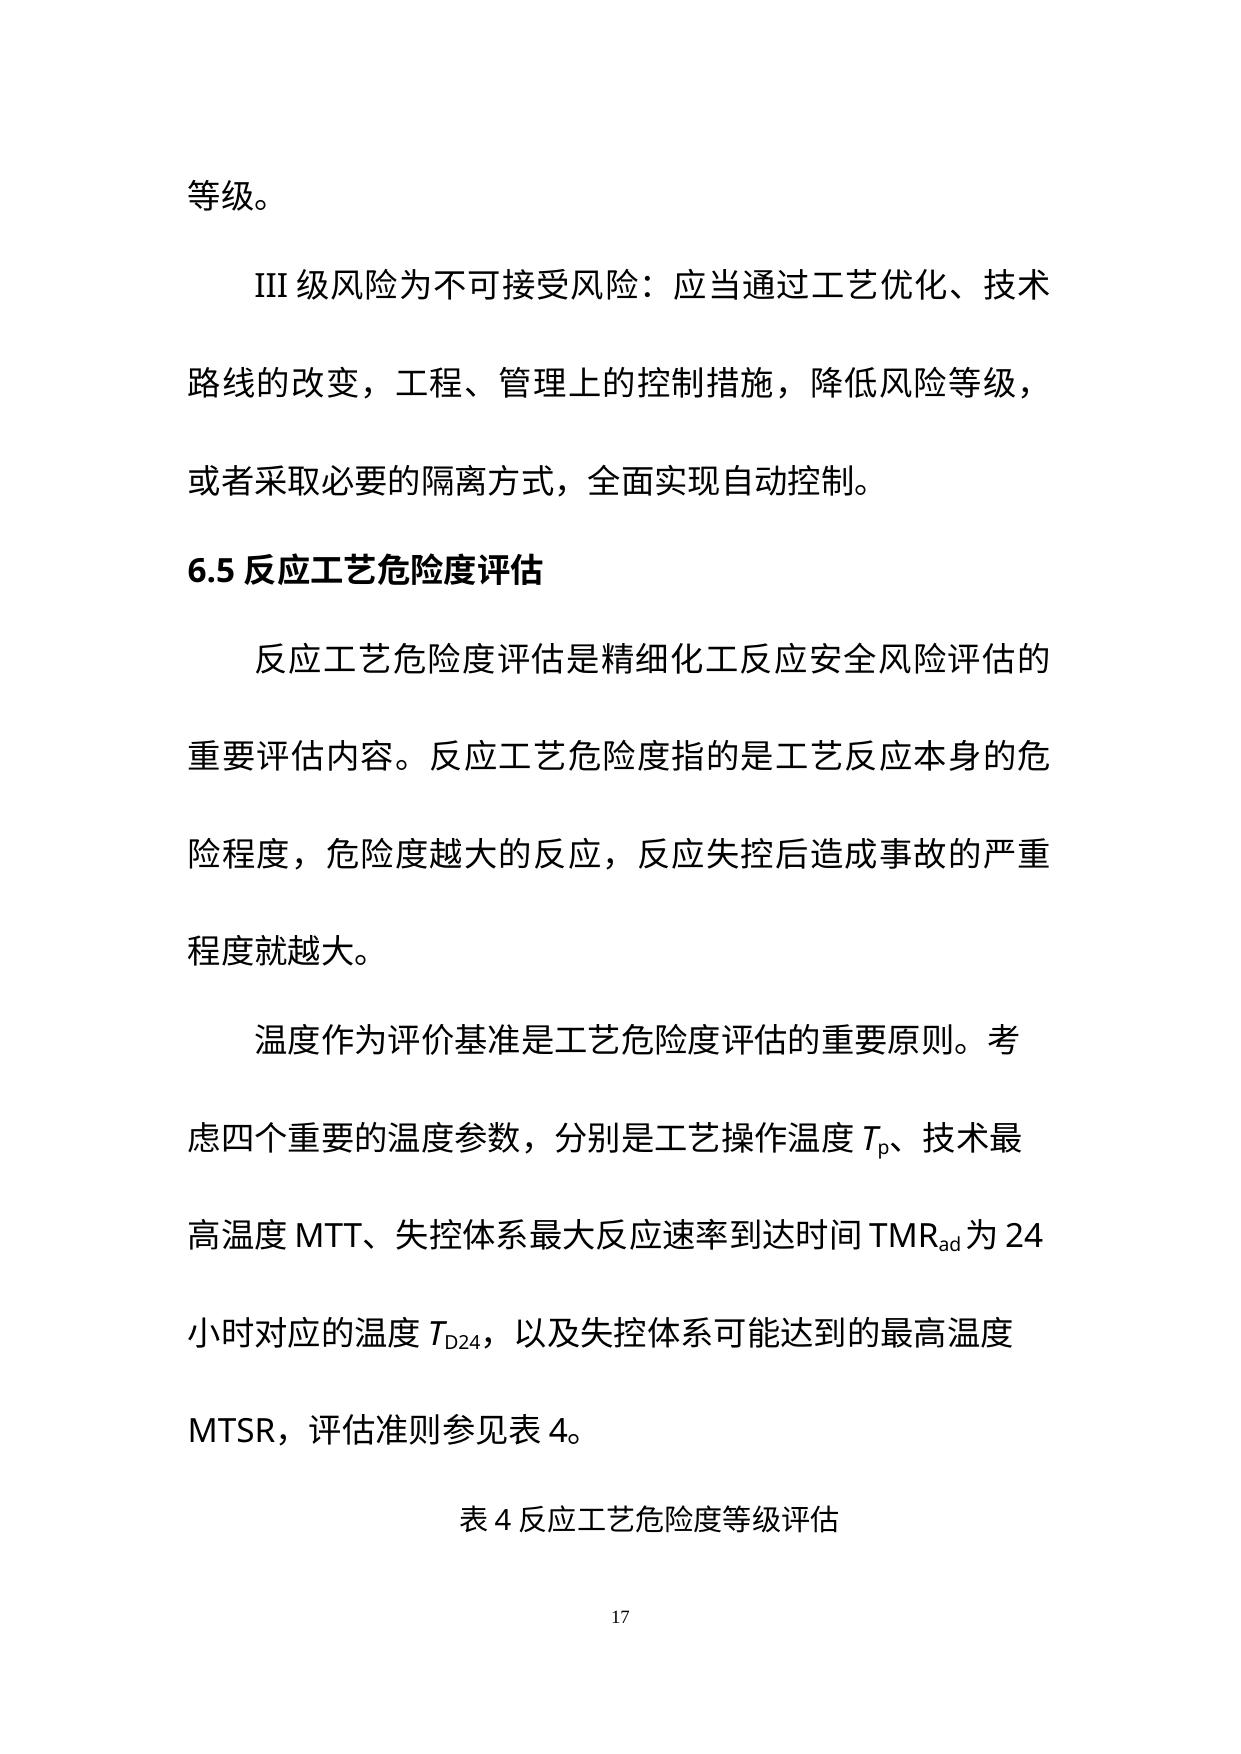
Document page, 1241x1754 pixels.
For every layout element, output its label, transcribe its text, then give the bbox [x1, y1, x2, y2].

text 反应工艺危险度评估是精细化工反应安全风险评估的重要评估内容。反应工艺危险度指的是工艺反应本身的危险程度，危险度越大的反应，反应失控后造成事故的严重程度就越大。 [187, 624, 1053, 982]
text 温度作为评价基准是工艺危险度评估的重要原则。考虑四个重要的温度参数，分别是工艺操作温度Tp、技术最高温度MTT、失控体系最大反应速率到达时间TMRad为24小时对应的温度TD24，以及失控体系可能达到的最高温度MTSR，评估准则参见表4。 [187, 1006, 1053, 1461]
text III级风险为不可接受风险：应当通过工艺优化、技术路线的改变，工程、管理上的控制措施，降低风险等级，或者采取必要的隔离方式，全面实现自动控制。 [187, 251, 1053, 511]
text 表4 反应工艺危险度等级评估 [187, 1485, 1053, 1550]
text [187, 162, 1053, 227]
text 6.5 反应工艺危险度评估 [187, 535, 1053, 600]
